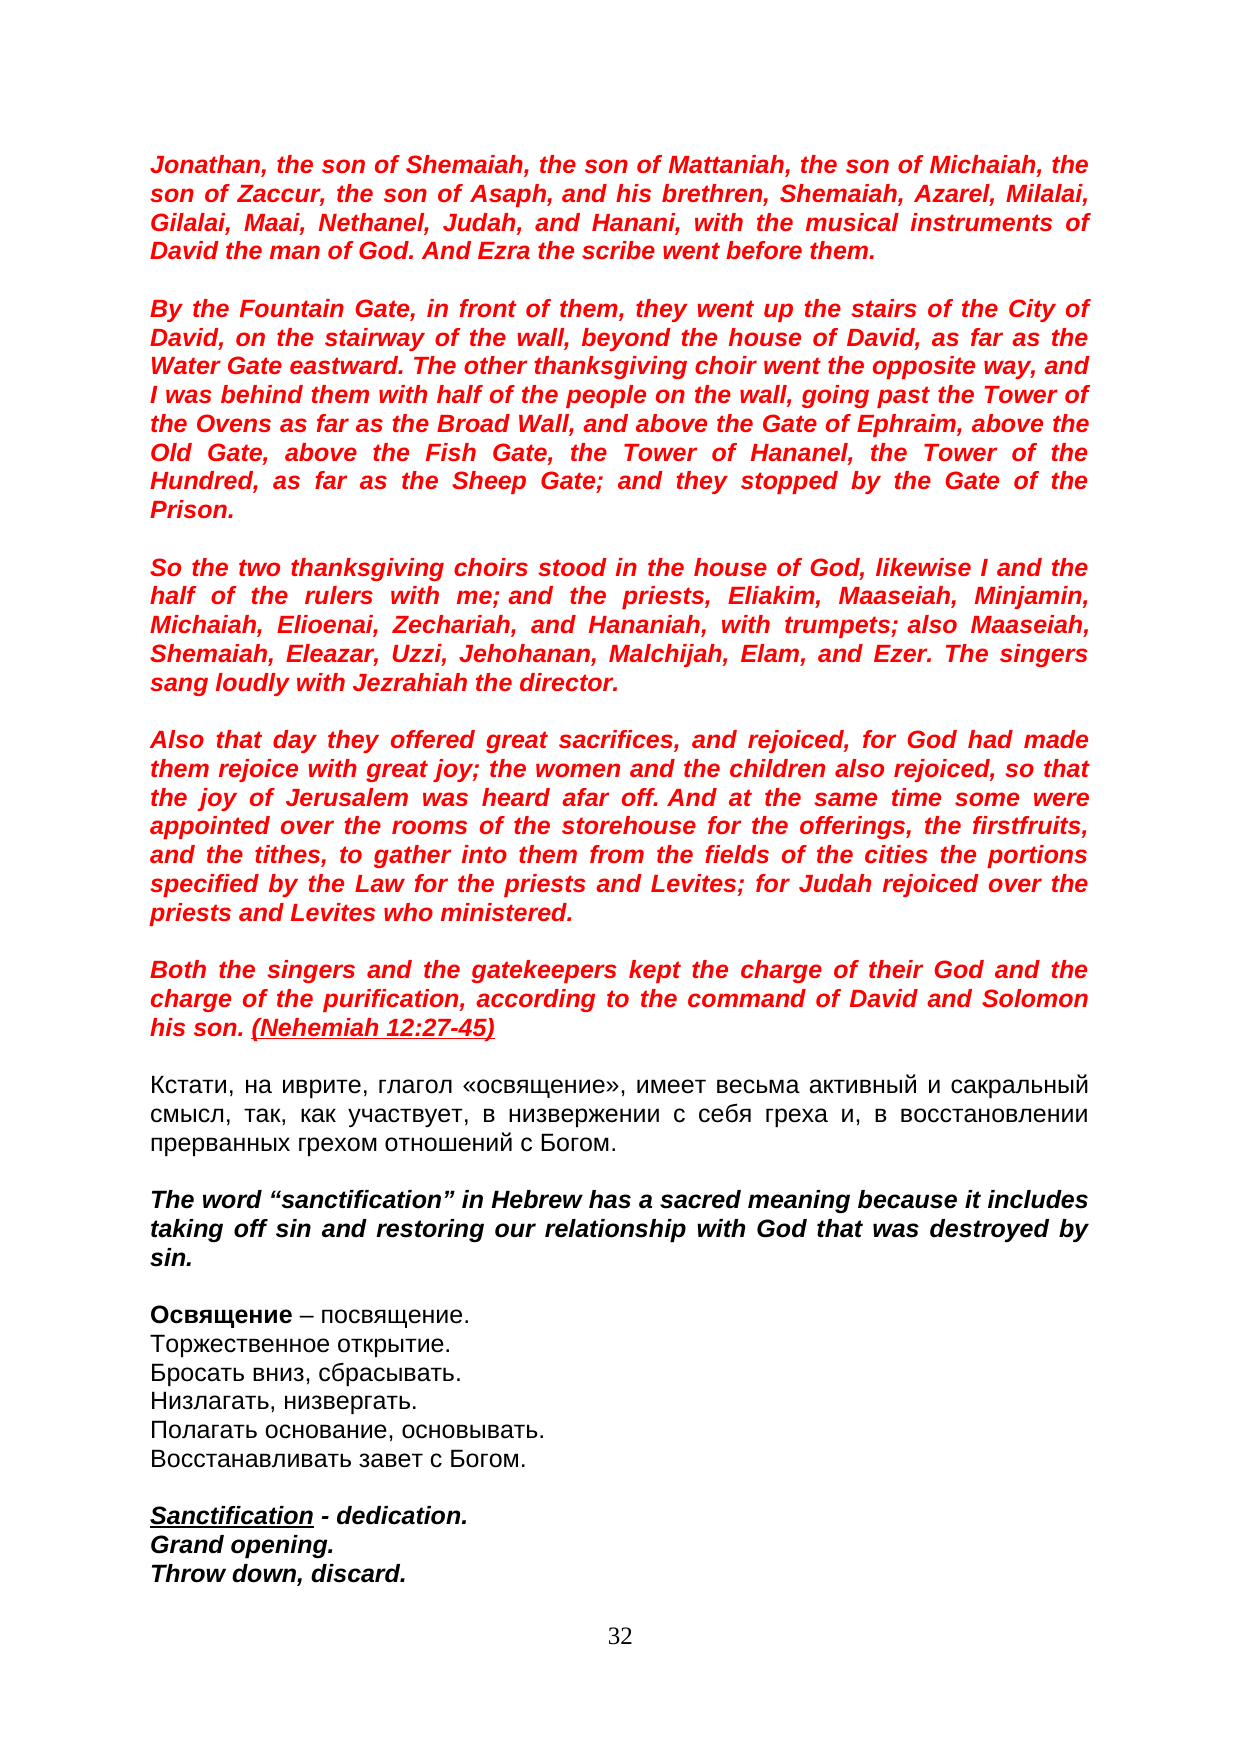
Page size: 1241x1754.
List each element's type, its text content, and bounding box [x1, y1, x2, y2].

text So the two thanksgiving choirs stood in the house of God, likewise I and the half of the rulers with me; and the priests, Eliakim, Maaseiah, Minjamin, Michaiah, Elioenai, Zechariah, and Hananiah, with trumpets; also Maaseiah, Shemaiah, Eleazar, Uzzi, Jehohanan, Malchijah, Elam, and Ezer. The singers sang loudly with Jezrahiah the director. [150, 552, 1090, 696]
text Бросать вниз, сбрасывать. [150, 1357, 1090, 1386]
text Полагать основание, основывать. [150, 1415, 1090, 1444]
text Both the singers and the gatekeepers kept the charge of their God and the charge of the purification, according to the command of David and Solomon his son. (Nehemiah 12:27-45) [150, 955, 1090, 1041]
text Низлагать, низвергать. [150, 1386, 1090, 1415]
text Кстати, на иврите, глагол «освящение», имеет весьма активный и сакральный смысл, так, как участвует, в низвержении с себя греха и, в восстановлении прерванных грехом отношений с Богом. [150, 1070, 1090, 1156]
text Восстанавливать завет с Богом. [150, 1444, 1090, 1472]
text Grand opening. [150, 1530, 1090, 1559]
text Sanctification - dedication. [150, 1501, 1090, 1530]
text By the Fountain Gate, in front of them, they went up the stairs of the City of David, on the stairway of the wall, beyond the house of David, as far as the Water Gate eastward. The other thanksgiving choir went the opposite way, and I was behind them with half of the people on the wall, going past the Tower of the Ovens as far as the Broad Wall, and above the Gate of Ephraim, above the Old Gate, above the Fish Gate, the Tower of Hananel, the Tower of the Hundred, as far as the Sheep Gate; and they stopped by the Gate of the Prison. [150, 294, 1090, 524]
text The word “sanctification” in Hebrew has a sacred meaning because it includes taking off sin and restoring our relationship with God that was destroyed by sin. [150, 1185, 1090, 1271]
text Освящение – посвящение. [150, 1300, 1090, 1329]
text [150, 150, 1090, 265]
text Торжественное открытие. [150, 1329, 1090, 1357]
text Throw down, discard. [150, 1559, 1090, 1587]
text Also that day they offered great sacrifices, and rejoiced, for God had made them rejoice with great joy; the women and the children also rejoiced, so that the joy of Jerusalem was heard afar off. And at the same time some were appointed over the rooms of the storehouse for the offerings, the firstfruits, and the tithes, to gather into them from the fields of the cities the portions specified by the Law for the priests and Levites; for Judah rejoiced over the priests and Levites who ministered. [150, 725, 1090, 926]
